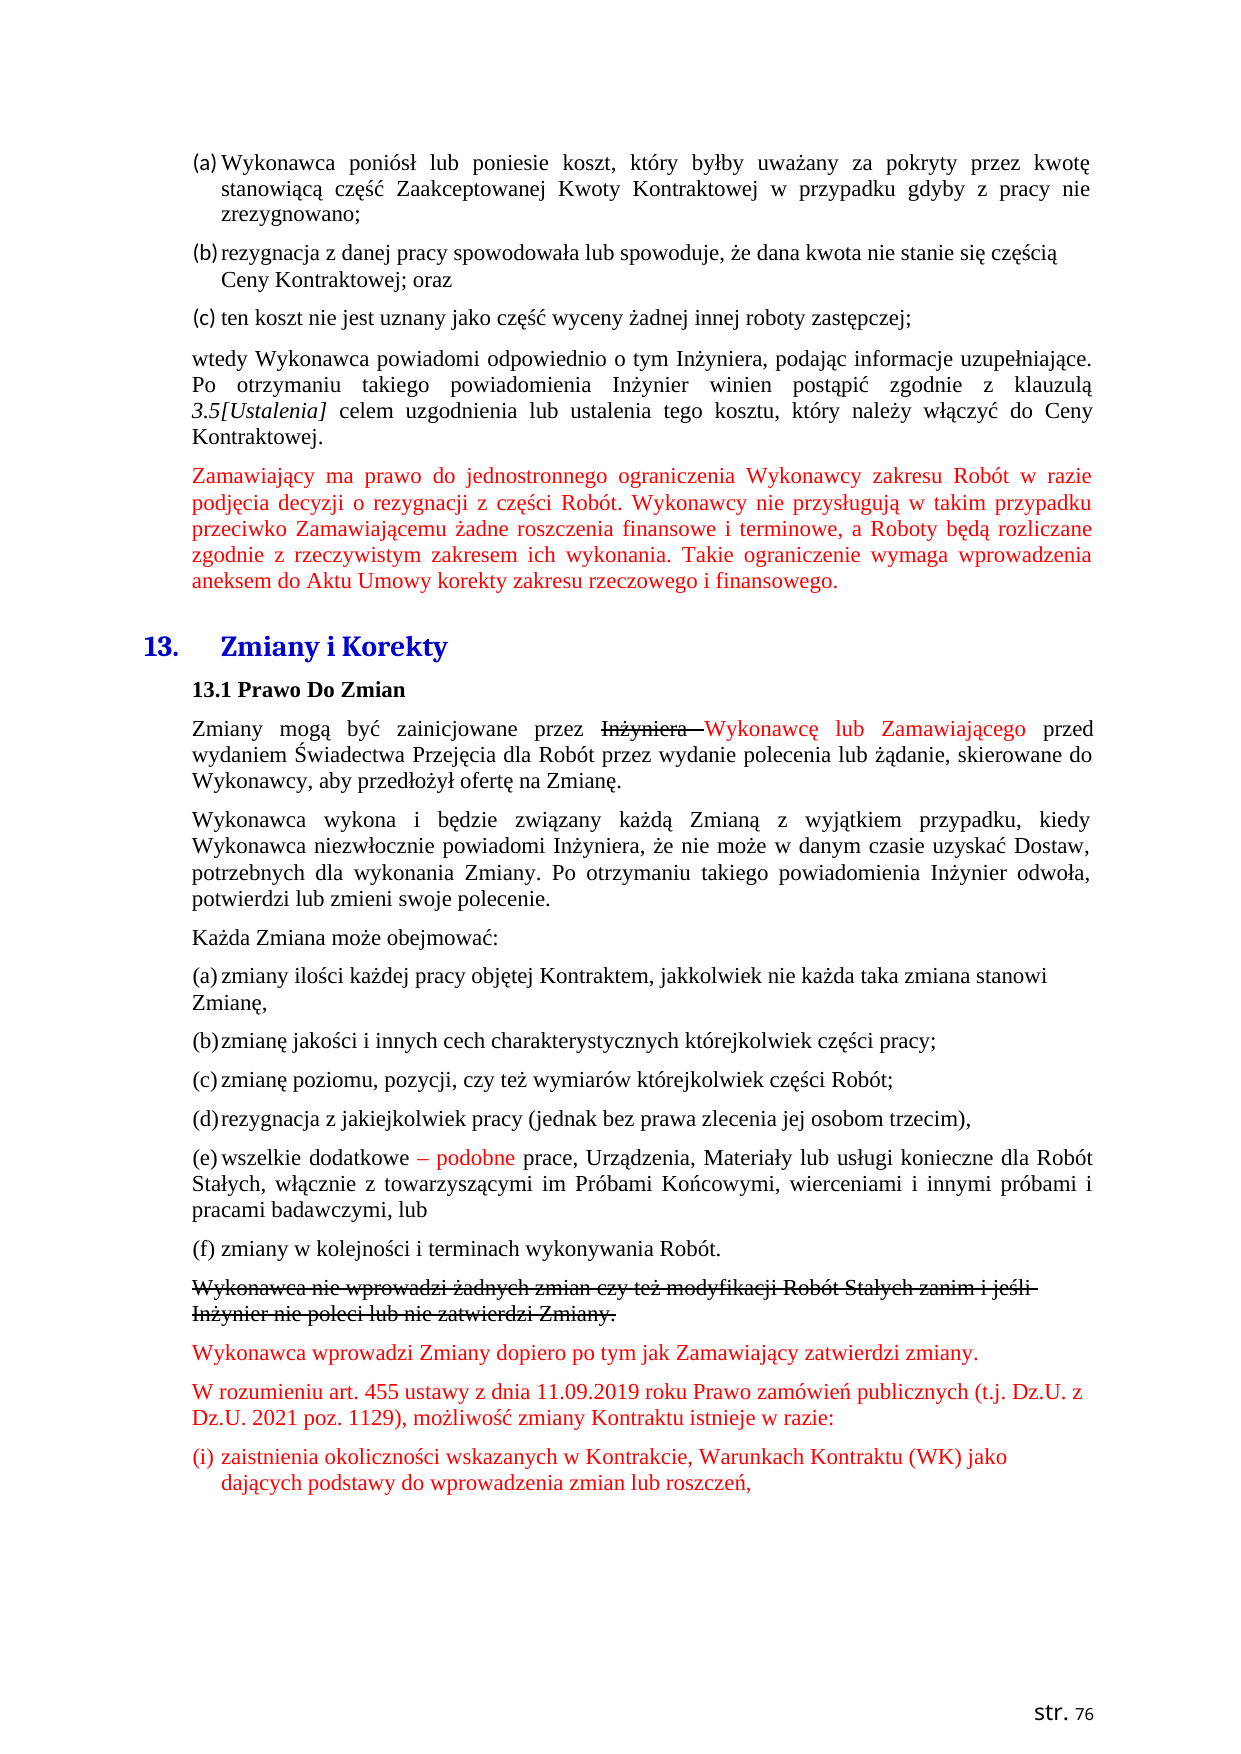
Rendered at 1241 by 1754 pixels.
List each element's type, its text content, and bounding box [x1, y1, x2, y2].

list zaistnienia okoliczności wskazanych w Kontrakcie, Warunkach Kontraktu (WK) jako dających podstawy do wprowadzenia zmian lub roszczeń, [192, 1444, 1094, 1495]
text Wykonawca nie wprowadzi żadnych zmian czy też modyfikacji Robót Stałych zanim i jeśli Inżynier nie poleci lub nie zatwierdzi Zmiany. [192, 1275, 1092, 1326]
list zmiany w kolejności i terminach wykonywania Robót. [192, 1235, 1094, 1262]
text Każda Zmiana może obejmować: [192, 924, 1094, 950]
list rezygnacja z danej pracy spowodowała lub spowoduje, że dana kwota nie stanie się częścią [192, 238, 1094, 266]
text Ceny Kontraktowej; oraz [221, 267, 1094, 292]
text Zmiany mogą być zainicjowane przez Inżyniera Wykonawcę lub Zamawiającego przed wydaniem Świadectwa Przejęcia dla Robót przez wydanie polecenia lub żądanie, skierowane do Wykonawcy, aby przedłożył ofertę na Zmianę. [192, 716, 1094, 793]
list rezygnacja z jakiejkolwiek pracy (jednak bez prawa zlecenia jej osobom trzecim), [192, 1105, 1094, 1132]
text Wykonawca wykona i będzie związany każdą Zmianą z wyjątkiem przypadku, kiedy Wykonawca niezwłocznie powiadomi Inżyniera, że nie może w danym czasie uzyskać Dostaw, potrzebnych dla wykonania Zmiany. Po otrzymaniu takiego powiadomienia Inżynier odwoła, potwierdzi lub zmieni swoje polecenie. [192, 807, 1092, 911]
text Wykonawca wprowadzi Zmiany dopiero po tym jak Zamawiający zatwierdzi zmiany. [192, 1339, 1094, 1365]
list wszelkie dodatkowe – podobne prace, Urządzenia, Materiały lub usługi konieczne dla Robót Stałych, włącznie z towarzyszącymi im Próbami Końcowymi, wierceniami i innymi próbami i pracami badawczymi, lub [192, 1145, 1094, 1222]
text W rozumieniu art. 455 ustawy z dnia 11.09.2019 roku Prawo zamówień publicznych (t.j. Dz.U. z Dz.U. 2021 poz. 1129), możliwość zmiany Kontraktu istnieje w razie: [192, 1379, 1092, 1430]
text 13.1 Prawo Do Zmian [192, 676, 1094, 703]
text Zamawiający ma prawo do jednostronnego ograniczenia Wykonawcy zakresu Robót w razie podjęcia decyzji o rezygnacji z części Robót. Wykonawcy nie przysługują w takim przypadku przeciwko Zamawiającemu żadne roszczenia finansowe i terminowe, a Roboty będą rozliczane zgodnie z rzeczywistym zakresem ich wykonania. Takie ograniczenie wymaga wprowadzenia aneksem do Aktu Umowy korekty zakresu rzeczowego i finansowego. [192, 463, 1094, 594]
list ten koszt nie jest uznany jako część wyceny żadnej innej roboty zastępczej; [192, 303, 1094, 332]
text wtedy Wykonawca powiadomi odpowiednio o tym Inżyniera, podając informacje uzupełniające. Po otrzymaniu takiego powiadomienia Inżynier winien postąpić zgodnie z klauzulą 3.5[Ustalenia] celem uzgodnienia lub ustalenia tego kosztu, który należy włączyć do Ceny Kontraktowej. [192, 345, 1094, 450]
list zmianę jakości i innych cech charakterystycznych którejkolwiek części pracy; [192, 1027, 1094, 1054]
list zmiany ilości każdej pracy objętej Kontraktem, jakkolwiek nie każda taka zmiana stanowi Zmianę, [192, 963, 1094, 1015]
list Wykonawca poniósł lub poniesie koszt, który byłby uważany za pokryty przez kwotę stanowiącą część Zaakceptowanej Kwoty Kontraktowej w przypadku gdyby z pracy nie zrezygnowano; [192, 149, 1092, 227]
list zmianę poziomu, pozycji, czy też wymiarów którejkolwiek części Robót; [192, 1066, 1094, 1093]
list Zmiany i Korekty [144, 630, 1094, 664]
